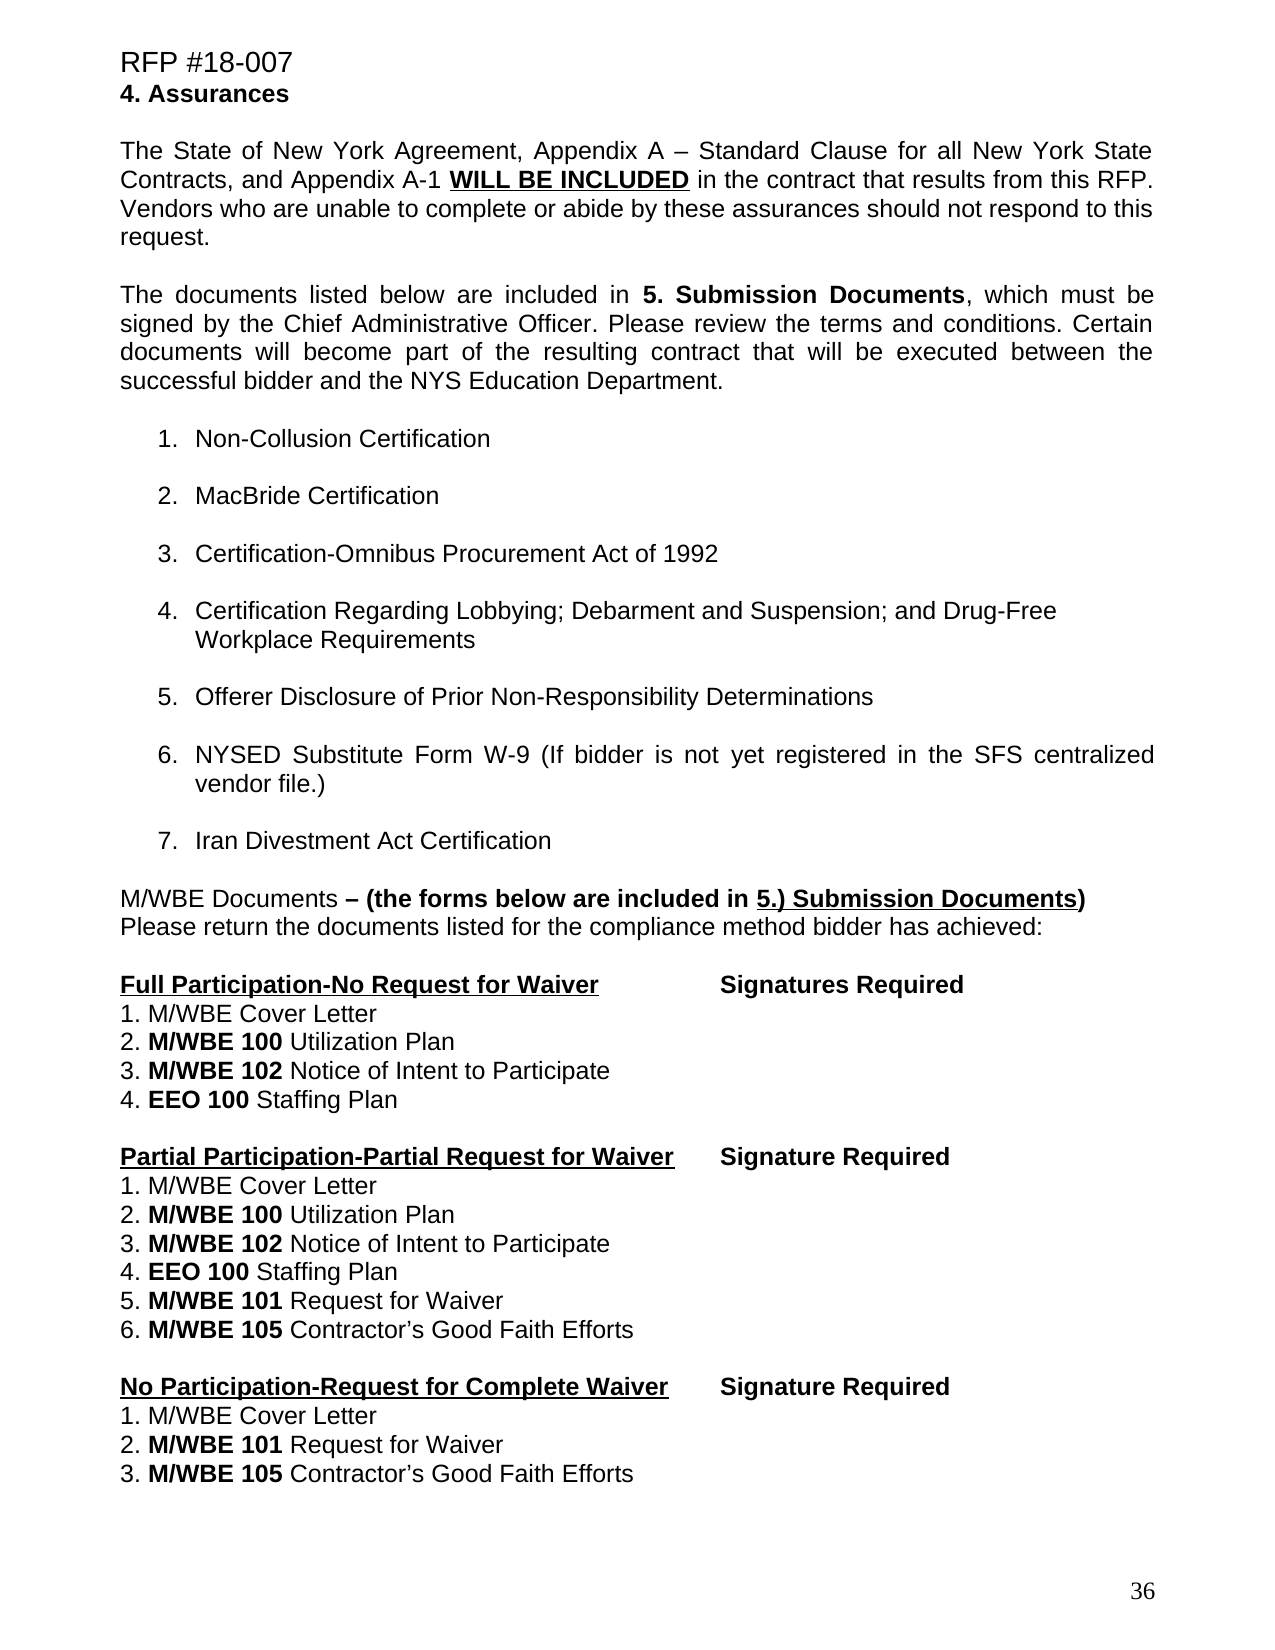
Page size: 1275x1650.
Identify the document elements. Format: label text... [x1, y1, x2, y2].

list Offerer Disclosure of Prior Non-Responsibility Determinations [157, 682, 1155, 711]
text 3. M/WBE 102 Notice of Intent to Participate [120, 1056, 1155, 1085]
text The State of New York Agreement, Appendix A – Standard Clause for all New York State Contracts, and Appendix A-1 WILL BE INCLUDED in the contract that results from this RFP. Vendors who are unable to complete or abide by these assurances should not respond to this request. [120, 136, 1155, 251]
list Certification Regarding Lobbying; Debarment and Suspension; and Drug-Free Workplace Requirements [157, 596, 1155, 653]
list MacBride Certification [157, 481, 1155, 510]
text 4. EEO 100 Staffing Plan [120, 1085, 1155, 1113]
list Certification-Omnibus Procurement Act of 1992 [157, 538, 1155, 567]
text 2. M/WBE 101 Request for Waiver [120, 1430, 1155, 1458]
list NYSED Substitute Form W-9 (If bidder is not yet registered in the SFS centralized vendor file.) [157, 740, 1155, 797]
text 6. M/WBE 105 Contractor’s Good Faith Efforts [120, 1315, 1155, 1343]
subtitle 4. Assurances [120, 78, 1155, 107]
text 3. M/WBE 105 Contractor’s Good Faith Efforts [120, 1458, 1155, 1487]
text 1. M/WBE Cover Letter [120, 998, 1155, 1027]
text M/WBE Documents – (the forms below are included in 5.) Submission Documents) [120, 883, 1155, 912]
text Full Participation-No Request for Waiver Signatures Required [120, 970, 1155, 998]
text Please return the documents listed for the compliance method bidder has achieved: [120, 912, 1155, 941]
text The documents listed below are included in 5. Submission Documents, which must be signed by the Chief Administrative Officer. Please review the terms and conditions. Certain documents will become part of the resulting contract that will be executed between the successful bidder and the NYS Education Department. [120, 280, 1155, 395]
text 2. M/WBE 100 Utilization Plan [120, 1027, 1155, 1056]
text 2. M/WBE 100 Utilization Plan [120, 1200, 1155, 1228]
text Partial Participation-Partial Request for Waiver Signature Required [120, 1142, 1155, 1171]
text 4. EEO 100 Staffing Plan [120, 1257, 1155, 1286]
text 1. M/WBE Cover Letter [120, 1171, 1155, 1200]
list Iran Divestment Act Certification [157, 826, 1155, 855]
text No Participation-Request for Complete Waiver Signature Required [120, 1372, 1155, 1401]
list Non-Collusion Certification [157, 423, 1155, 452]
text 5. M/WBE 101 Request for Waiver [120, 1286, 1155, 1315]
text 3. M/WBE 102 Notice of Intent to Participate [120, 1228, 1155, 1257]
text 1. M/WBE Cover Letter [120, 1401, 1155, 1430]
